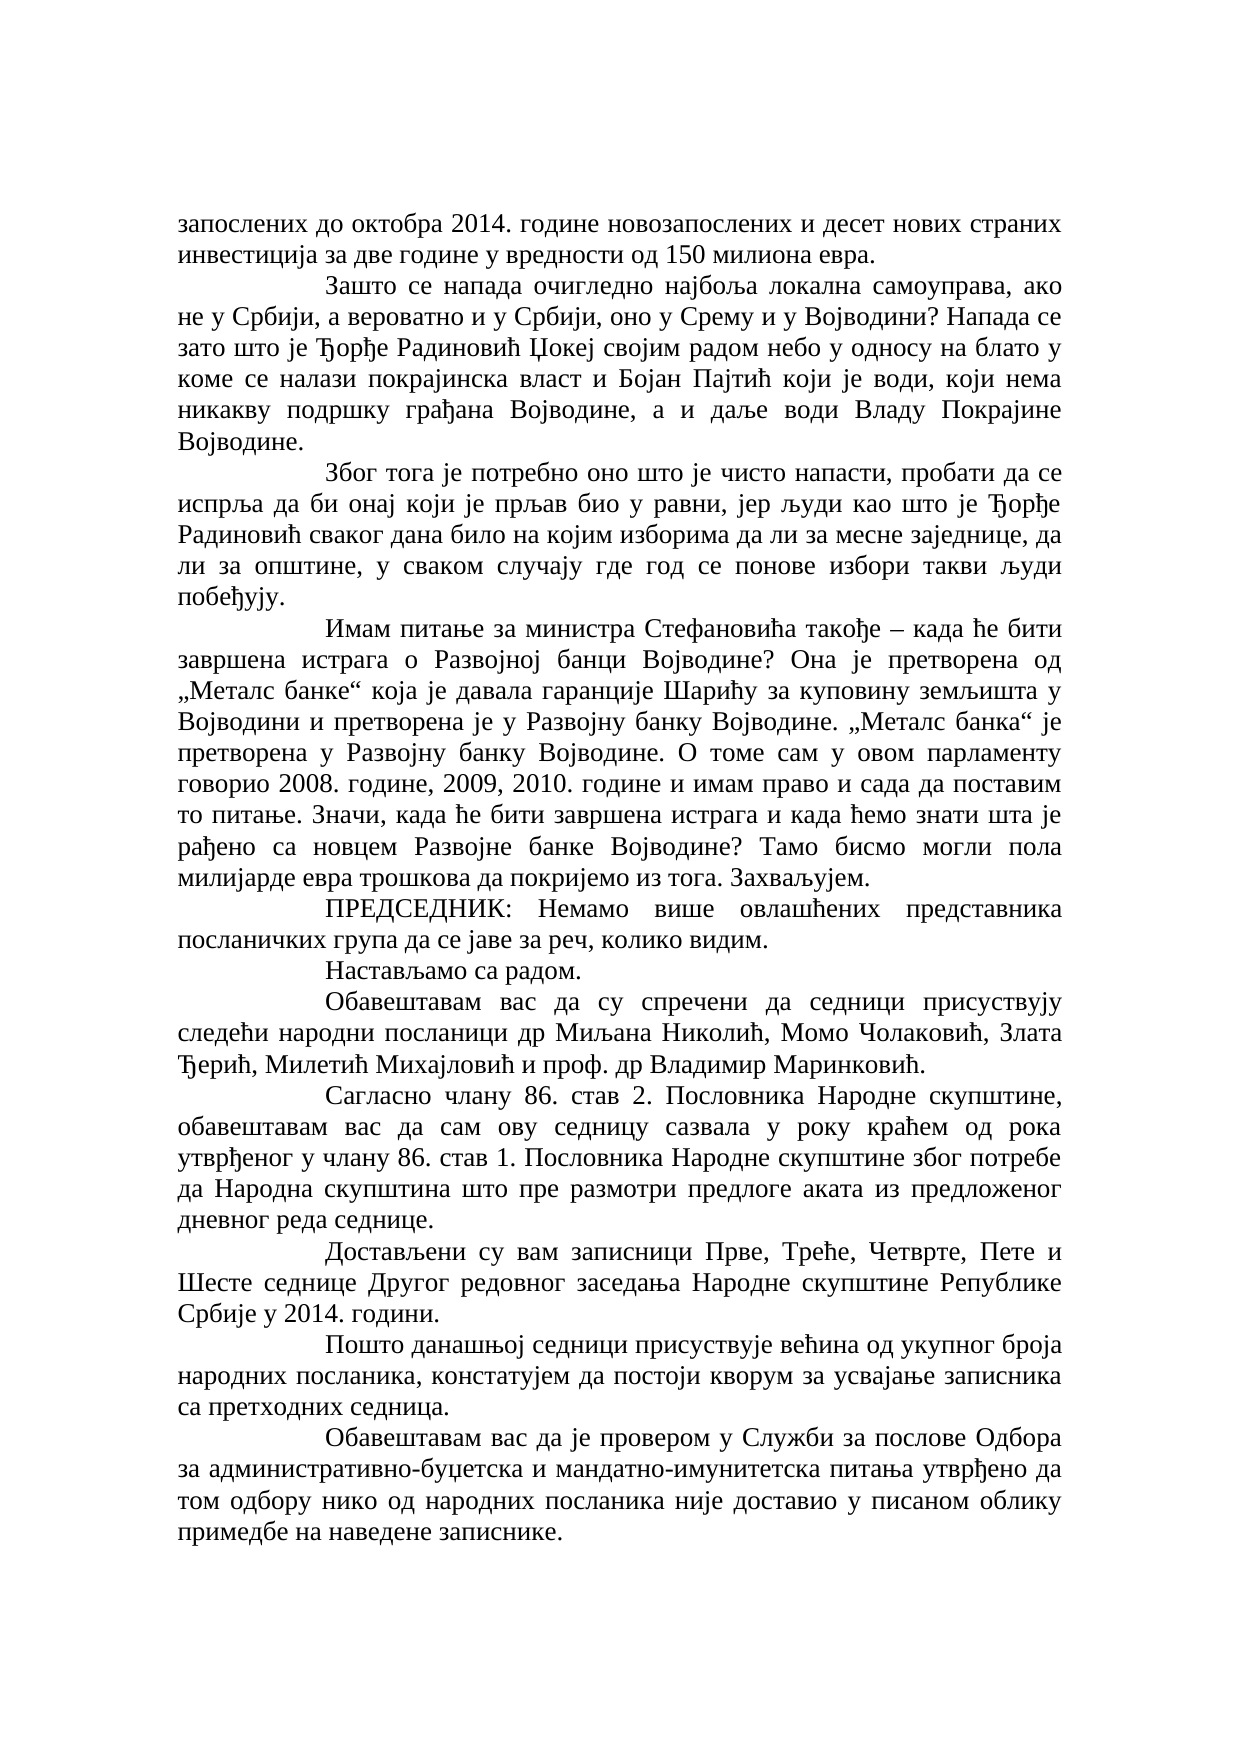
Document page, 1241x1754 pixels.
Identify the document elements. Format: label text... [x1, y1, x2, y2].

text Сагласно члану 86. став 2. Пословника Народне скупштине, обавештавам вас да сам ову седницу сазвала у року краћем од рока утврђеног у члану 86. став 1. Пословника Народне скупштине због потребе да Народна скупштина што пре размотри предлоге аката из предложеног дневног реда седнице. [177, 1079, 1063, 1234]
text Обавештавам вас да је провером у Служби за послове Одбора за административно-буџетска и мандатно-имунитетска питања утврђено да том одбору нико од народних посланика није доставио у писаном облику примедбе на наведене записнике. [177, 1421, 1063, 1546]
text ПРЕДСЕДНИК: Немамо више овлашћених представника посланичких група да се јаве за реч, колико видим. [177, 892, 1063, 954]
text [177, 207, 1063, 269]
text Достављени су вам записници Прве, Треће, Четврте, Пете и Шесте седнице Другог редовног заседања Народне скупштине Републике Србије у 2014. години. [177, 1234, 1063, 1328]
text Имам питање за министра Стефановића такође – када ће бити завршена истрага о Развојној банци Војводине? Она је претворена од „Металс банке“ која је давала гаранције Шарићу за куповину земљишта у Војводини и претворена је у Развојну банку Војводине. „Металс банка“ је претворена у Развојну банку Војводине. О томе сам у овом парламенту говорио 2008. године, 2009, 2010. године и имам право и сада да поставим то питање. Значи, када ће бити завршена истрага и када ћемо знати шта је рађено са новцем Развојне банке Војводине? Тамо бисмо могли пола милијарде евра трошкова да покријемо из тога. Захваљујем. [177, 612, 1063, 892]
text Обавештавам вас да су спречени да седници присуствују следећи народни посланици др Миљана Николић, Момо Чолаковић, Злата Ђерић, Милетић Михајловић и проф. др Владимир Маринковић. [177, 985, 1063, 1079]
text Пошто данашњој седници присуствује већина од укупног броја народних посланика, констатујем да постоји кворум за усвајање записника са претходних седница. [177, 1328, 1063, 1421]
text Због тога је потребно оно што је чисто напасти, пробати да се испрља да би онај који је прљав био у равни, јер људи као што је Ђорђе Радиновић сваког дана било на којим изборима да ли за месне заједнице, да ли за општине, у сваком случају где год се понове избори такви људи побеђују. [177, 456, 1063, 612]
text Зашто се напада очигледно најбоља локална самоуправа, ако не у Србији, а вероватно и у Србији, оно у Срему и у Војводини? Напада се зато што је Ђорђе Радиновић Џокеј својим радом небо у односу на блато у коме се налази покрајинска власт и Бојан Пајтић који је води, који нема никакву подршку грађана Војводине, а и даље води Владу Покрајине Војводине. [177, 269, 1063, 456]
text Настављамо са радом. [177, 954, 1063, 985]
